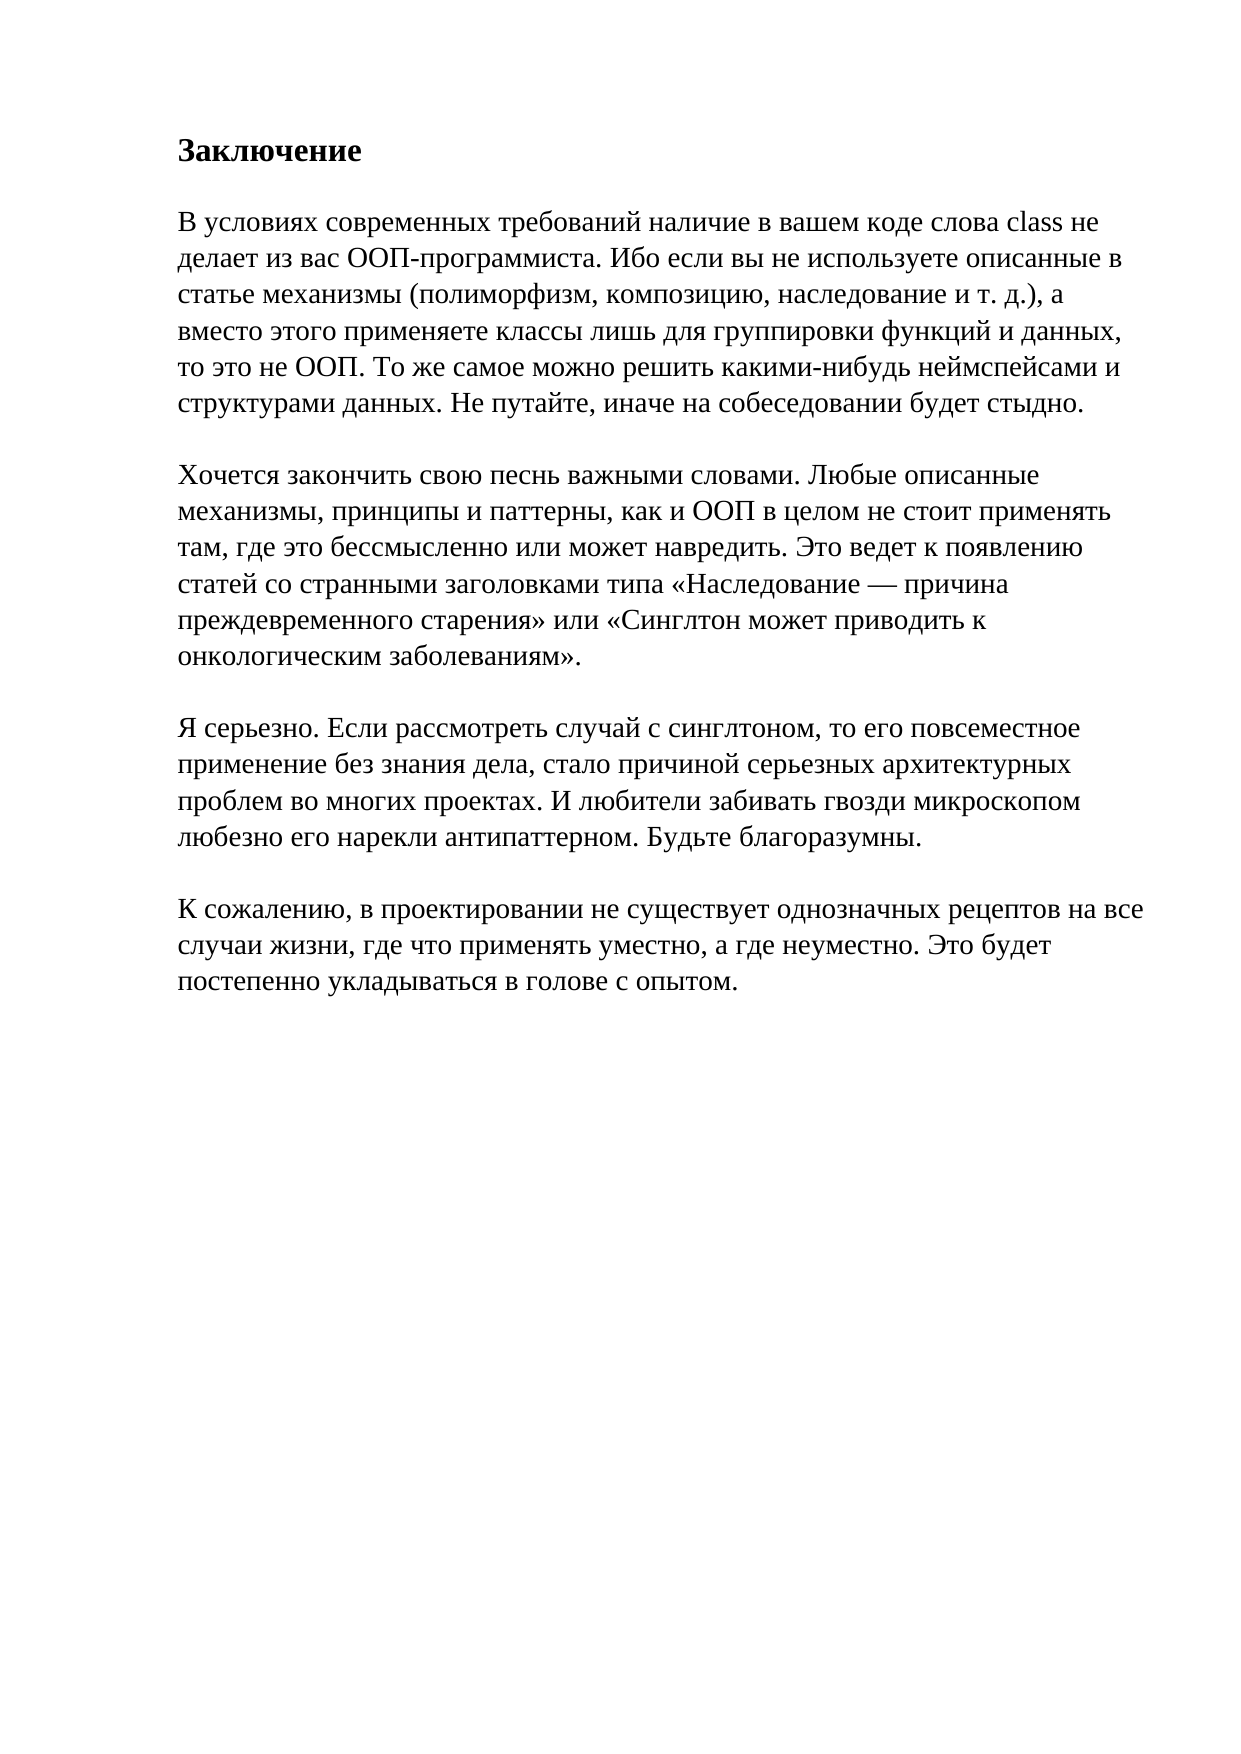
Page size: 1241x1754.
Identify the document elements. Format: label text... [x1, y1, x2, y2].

text Заключение [177, 118, 1152, 168]
text В условиях современных требований наличие в вашем коде слова class не делает из вас ООП-программиста. Ибо если вы не используете описанные в статье механизмы (полиморфизм, композицию, наследование и т. д.), а вместо этого применяете классы лишь для группировки функций и данных, то это не ООП. То же самое можно решить какими-нибудь неймспейсами и структурами данных. Не путайте, иначе на собеседовании будет стыдно. Хочется закончить свою песнь важными словами. Любые описанные механизмы, принципы и паттерны, как и ООП в целом не стоит применять там, где это бессмысленно или может навредить. Это ведет к появлению статей со странными заголовками типа «Наследование — причина преждевременного старения» или «Синглтон может приводить к онкологическим заболеваниям». Я серьезно. Если рассмотреть случай с синглтоном, то его повсеместное применение без знания дела, стало причиной серьезных архитектурных проблем во многих проектах. И любители забивать гвозди микроскопом любезно его нарекли антипаттерном. Будьте благоразумны. К сожалению, в проектировании не существует однозначных рецептов на все случаи жизни, где что применять уместно, а где неуместно. Это будет постепенно укладываться в голове с опытом. [177, 168, 1152, 997]
